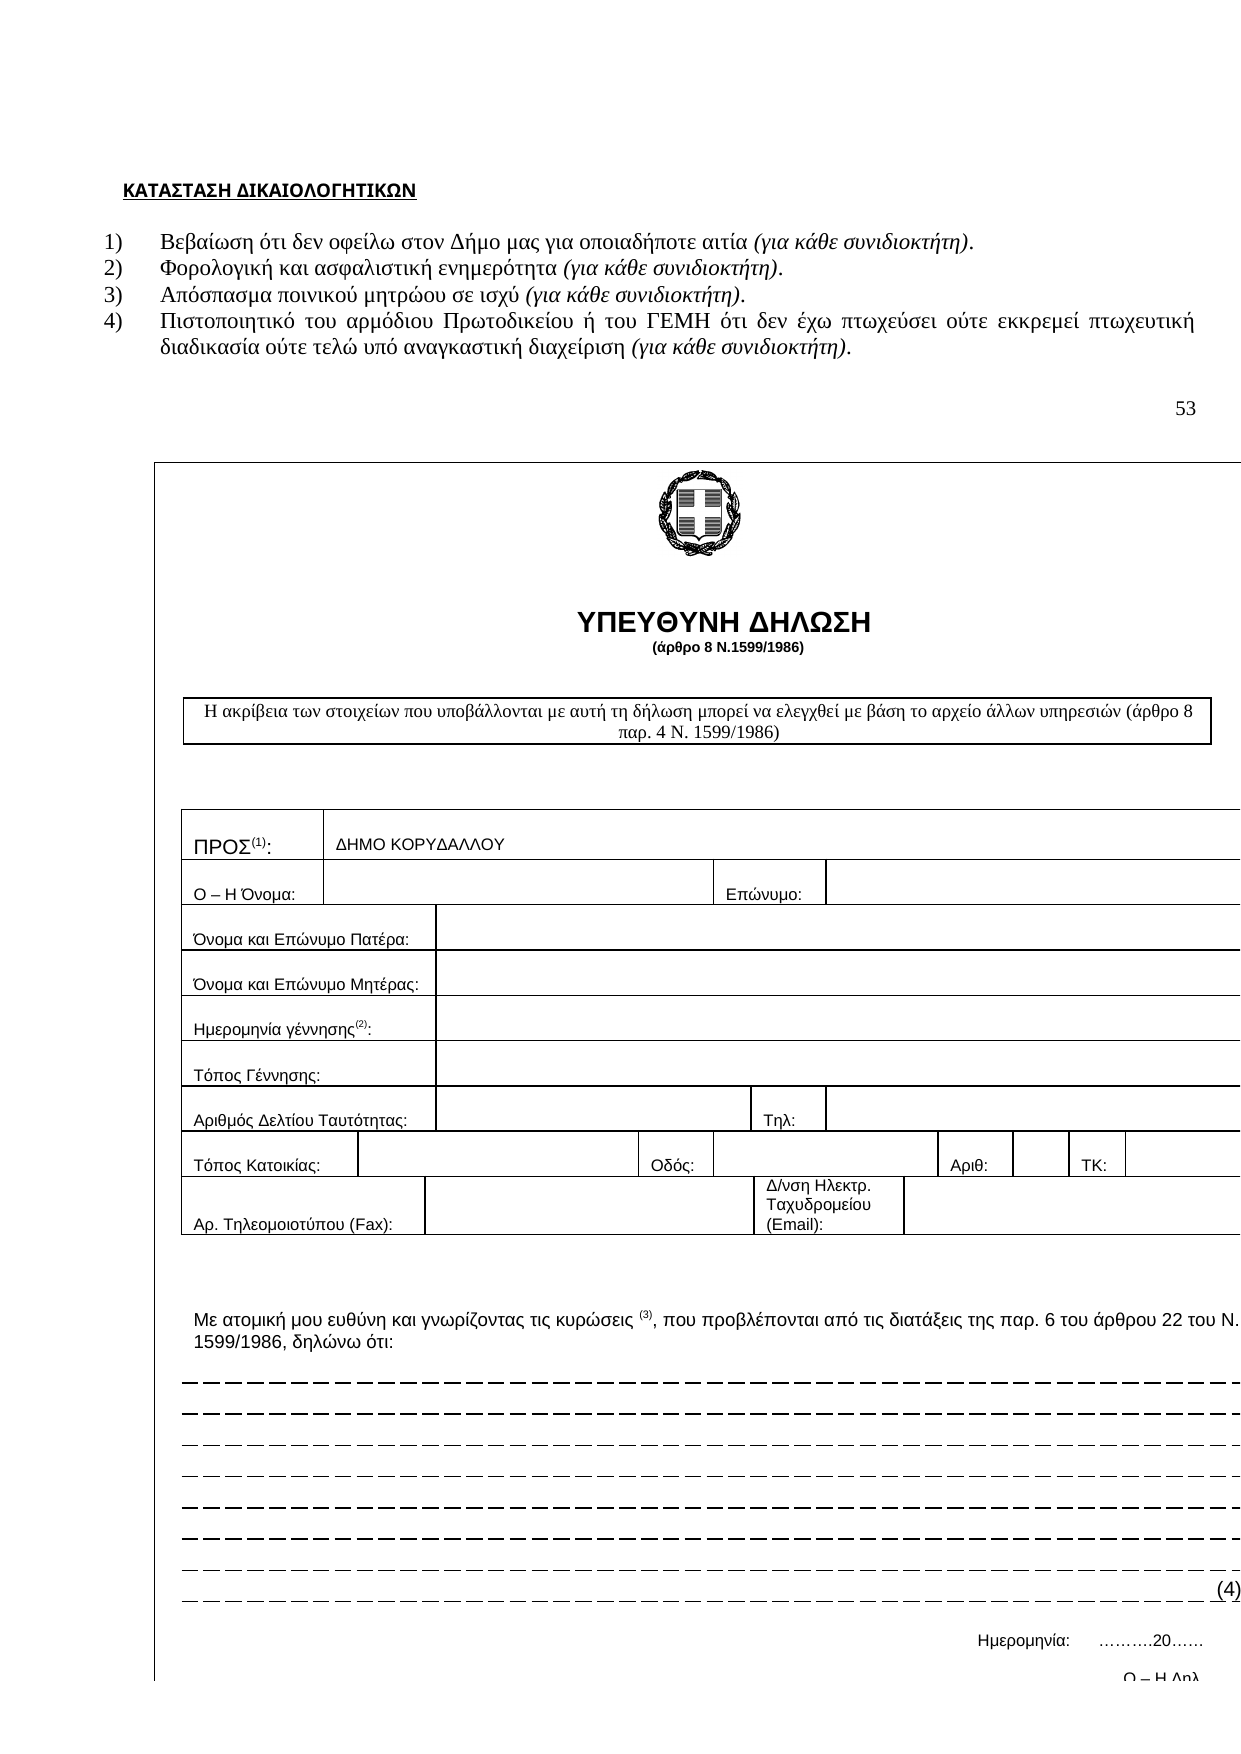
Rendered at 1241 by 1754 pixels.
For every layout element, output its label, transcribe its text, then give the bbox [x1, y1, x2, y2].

text 4) Πιστοποιητικό του αρμόδιου Πρωτοδικείου ή του ΓΕΜΗ ότι δεν έχω πτωχεύσει ούτε εκκρεμεί πτωχευτική διαδικασία ούτε τελώ υπό αναγκαστική διαχείριση (για κάθε συνιδιοκτήτη). [103, 307, 1196, 360]
text 1) Βεβαίωση ότι δεν οφείλω στον Δήμο μας για οποιαδήποτε αιτία (για κάθε συνιδιοκτήτη). [103, 228, 1196, 254]
text 2) Φορολογική και ασφαλιστική ενημερότητα (για κάθε συνιδιοκτήτη). [103, 254, 1196, 281]
text ΚΑΤΑΣΤΑΣΗ ΔΙΚΑΙΟΛΟΓΗΤΙΚΩΝ [122, 177, 1177, 202]
text 3) Απόσπασμα ποινικού μητρώου σε ισχύ (για κάθε συνιδιοκτήτη). [103, 281, 1196, 307]
